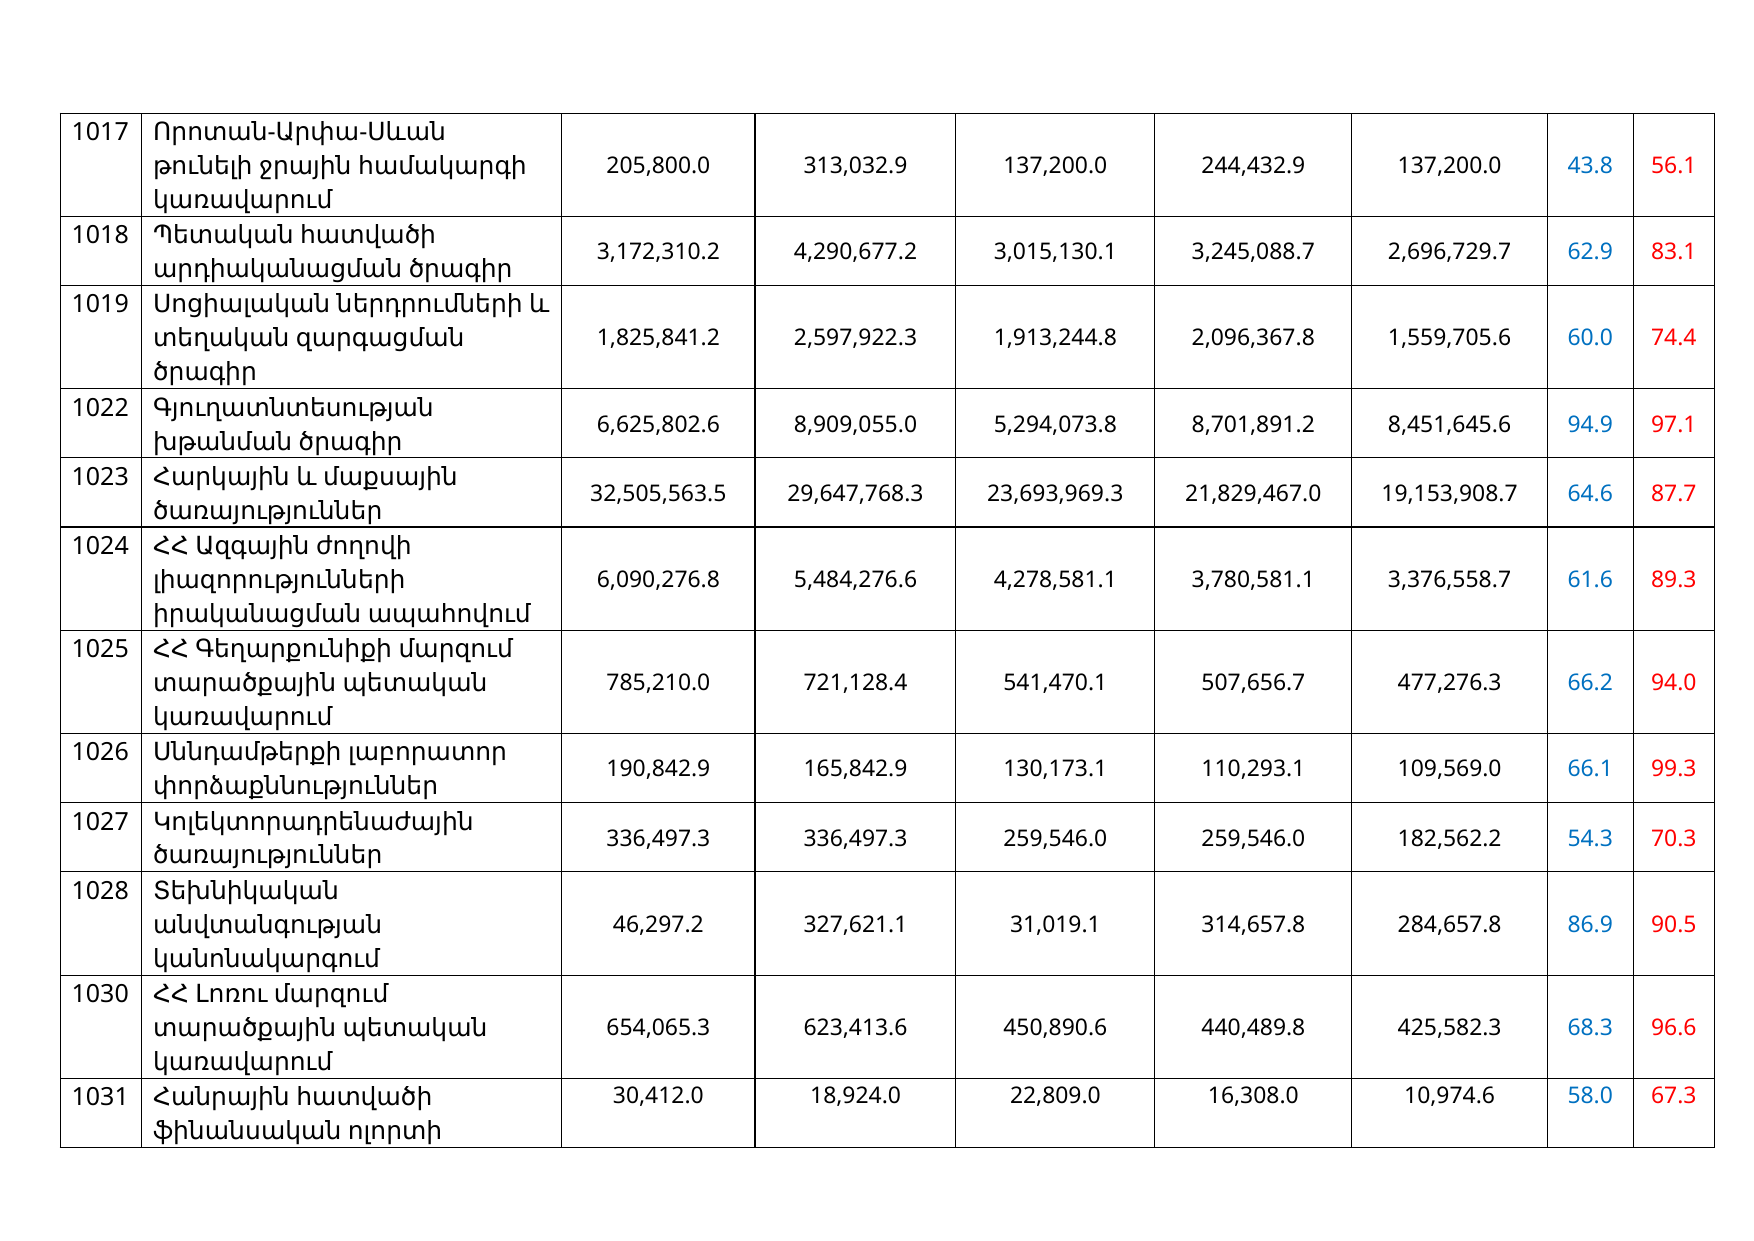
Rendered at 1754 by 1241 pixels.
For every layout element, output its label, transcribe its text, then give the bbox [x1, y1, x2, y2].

table_cell 450,890.6 [956, 976, 1154, 1078]
table_cell 23,693,969.3 [956, 458, 1154, 526]
table_cell 336,497.3 [756, 803, 955, 871]
table_cell 6,090,276.8 [562, 528, 754, 630]
table_cell 86.9 [1548, 872, 1633, 974]
table_cell 68.3 [1548, 976, 1633, 1078]
table_cell 137,200.0 [956, 114, 1154, 216]
table_cell 440,489.8 [1155, 976, 1351, 1078]
table_cell 1,825,841.2 [562, 286, 754, 388]
table_cell 96.6 [1634, 976, 1714, 1078]
table_cell 70.3 [1634, 803, 1714, 871]
table_cell 190,842.9 [562, 734, 754, 802]
table_cell 1,559,705.6 [1352, 286, 1547, 388]
table_cell 97.1 [1634, 389, 1714, 457]
table_cell 1028 [61, 872, 141, 974]
table_cell 61.6 [1548, 528, 1633, 630]
table_cell 2,096,367.8 [1155, 286, 1351, 388]
table_cell 205,800.0 [562, 114, 754, 216]
table_cell 1030 [61, 976, 141, 1078]
table_cell Տեխնիկական անվտանգության կանոնակարգում [142, 872, 561, 974]
table_cell 46,297.2 [562, 872, 754, 974]
table_cell 32,505,563.5 [562, 458, 754, 526]
table_cell 94.0 [1634, 631, 1714, 733]
table_cell 5,294,073.8 [956, 389, 1154, 457]
table_cell 654,065.3 [562, 976, 754, 1078]
table_cell 623,413.6 [756, 976, 955, 1078]
table_cell 1025 [61, 631, 141, 733]
table_cell 60.0 [1548, 286, 1633, 388]
table_cell 3,376,558.7 [1352, 528, 1547, 630]
table_cell 425,582.3 [1352, 976, 1547, 1078]
table_cell 8,909,055.0 [756, 389, 955, 457]
table_cell 1023 [61, 458, 141, 526]
table_cell 43.8 [1548, 114, 1633, 216]
table_cell 8,701,891.2 [1155, 389, 1351, 457]
table_cell 8,451,645.6 [1352, 389, 1547, 457]
table_cell 22,809.0 [956, 1079, 1154, 1147]
table_cell 94.9 [1548, 389, 1633, 457]
table_cell 477,276.3 [1352, 631, 1547, 733]
table_cell Որոտան-Արփա-Սևան թունելի ջրային համակարգի կառավարում [142, 114, 561, 216]
table_cell 785,210.0 [562, 631, 754, 733]
table_cell ՀՀ Ազգային ժողովի լիազորությունների իրականացման ապահովում [142, 528, 561, 630]
table_cell 1027 [61, 803, 141, 871]
table_cell 721,128.4 [756, 631, 955, 733]
table_cell 244,432.9 [1155, 114, 1351, 216]
table_cell 5,484,276.6 [756, 528, 955, 630]
table_cell 21,829,467.0 [1155, 458, 1351, 526]
table_cell 16,308.0 [1155, 1079, 1351, 1147]
table_cell Սննդամթերքի լաբորատոր փորձաքննություններ [142, 734, 561, 802]
table_cell 66.2 [1548, 631, 1633, 733]
table_cell 2,597,922.3 [756, 286, 955, 388]
table_cell ՀՀ Գեղարքունիքի մարզում տարածքային պետական կառավարում [142, 631, 561, 733]
table_cell 182,562.2 [1352, 803, 1547, 871]
table_cell 3,015,130.1 [956, 217, 1154, 285]
table_cell 6,625,802.6 [562, 389, 754, 457]
table_cell 1024 [61, 528, 141, 630]
table_cell 99.3 [1634, 734, 1714, 802]
table_cell 1026 [61, 734, 141, 802]
table_cell 19,153,908.7 [1352, 458, 1547, 526]
table_cell 336,497.3 [562, 803, 754, 871]
table_cell 83.1 [1634, 217, 1714, 285]
table_cell ՀՀ Լոռու մարզում տարածքային պետական կառավարում [142, 976, 561, 1078]
table_cell 87.7 [1634, 458, 1714, 526]
table_cell 165,842.9 [756, 734, 955, 802]
table_cell 4,290,677.2 [756, 217, 955, 285]
table_cell 89.3 [1634, 528, 1714, 630]
table_cell 2,696,729.7 [1352, 217, 1547, 285]
table_cell 284,657.8 [1352, 872, 1547, 974]
table_cell 64.6 [1548, 458, 1633, 526]
table_cell 18,924.0 [756, 1079, 955, 1147]
table_cell 110,293.1 [1155, 734, 1351, 802]
table_cell 66.1 [1548, 734, 1633, 802]
table_cell Հարկային և մաքսային ծառայություններ [142, 458, 561, 526]
table_cell 1,913,244.8 [956, 286, 1154, 388]
table_cell 259,546.0 [956, 803, 1154, 871]
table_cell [142, 1079, 561, 1147]
table_cell Պետական հատվածի արդիականացման ծրագիր [142, 217, 561, 285]
table_cell 3,245,088.7 [1155, 217, 1351, 285]
table_cell 327,621.1 [756, 872, 955, 974]
table_cell 31,019.1 [956, 872, 1154, 974]
table_cell 30,412.0 [562, 1079, 754, 1147]
table_cell 1022 [61, 389, 141, 457]
table_cell 507,656.7 [1155, 631, 1351, 733]
table_cell 74.4 [1634, 286, 1714, 388]
table_cell 3,172,310.2 [562, 217, 754, 285]
table_cell 29,647,768.3 [756, 458, 955, 526]
table_cell 56.1 [1634, 114, 1714, 216]
table_cell 10,974.6 [1352, 1079, 1547, 1147]
table_cell 90.5 [1634, 872, 1714, 974]
table_cell 3,780,581.1 [1155, 528, 1351, 630]
table_cell 1019 [61, 286, 141, 388]
table_cell 109,569.0 [1352, 734, 1547, 802]
table_cell 541,470.1 [956, 631, 1154, 733]
table_cell 259,546.0 [1155, 803, 1351, 871]
table_cell 67.3 [1634, 1079, 1714, 1147]
table_cell 4,278,581.1 [956, 528, 1154, 630]
table_cell Կոլեկտորադրենաժային ծառայություններ [142, 803, 561, 871]
table_cell 1031 [61, 1079, 141, 1147]
table_cell 137,200.0 [1352, 114, 1547, 216]
table_cell 1017 [61, 114, 141, 216]
table_cell Գյուղատնտեսության խթանման ծրագիր [142, 389, 561, 457]
table_cell 313,032.9 [756, 114, 955, 216]
table_cell 54.3 [1548, 803, 1633, 871]
table_cell Սոցիալական ներդրումների և տեղական զարգացման ծրագիր [142, 286, 561, 388]
table_cell 130,173.1 [956, 734, 1154, 802]
table_cell 58.0 [1548, 1079, 1633, 1147]
table_cell 314,657.8 [1155, 872, 1351, 974]
table_cell 62.9 [1548, 217, 1633, 285]
table_cell 1018 [61, 217, 141, 285]
